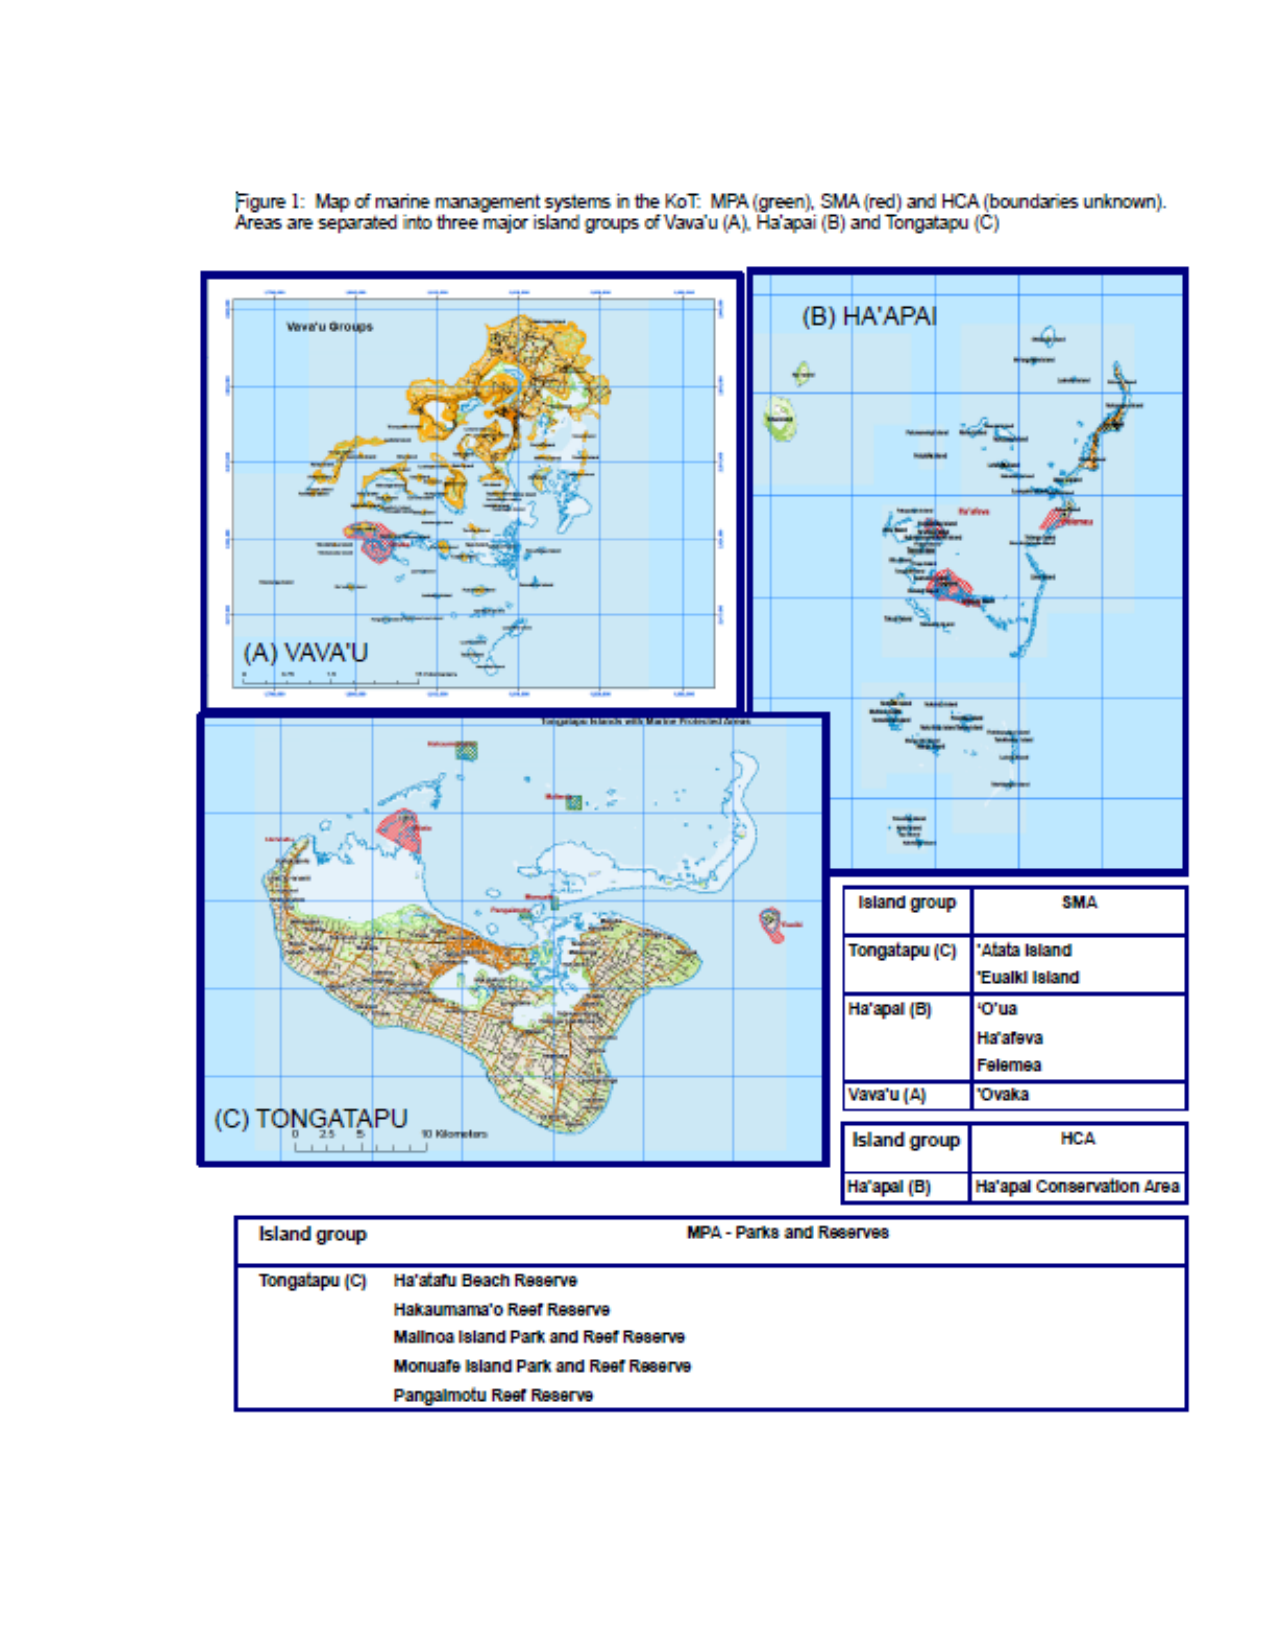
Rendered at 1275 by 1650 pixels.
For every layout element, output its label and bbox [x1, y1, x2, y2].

picture [150, 150, 1275, 1446]
